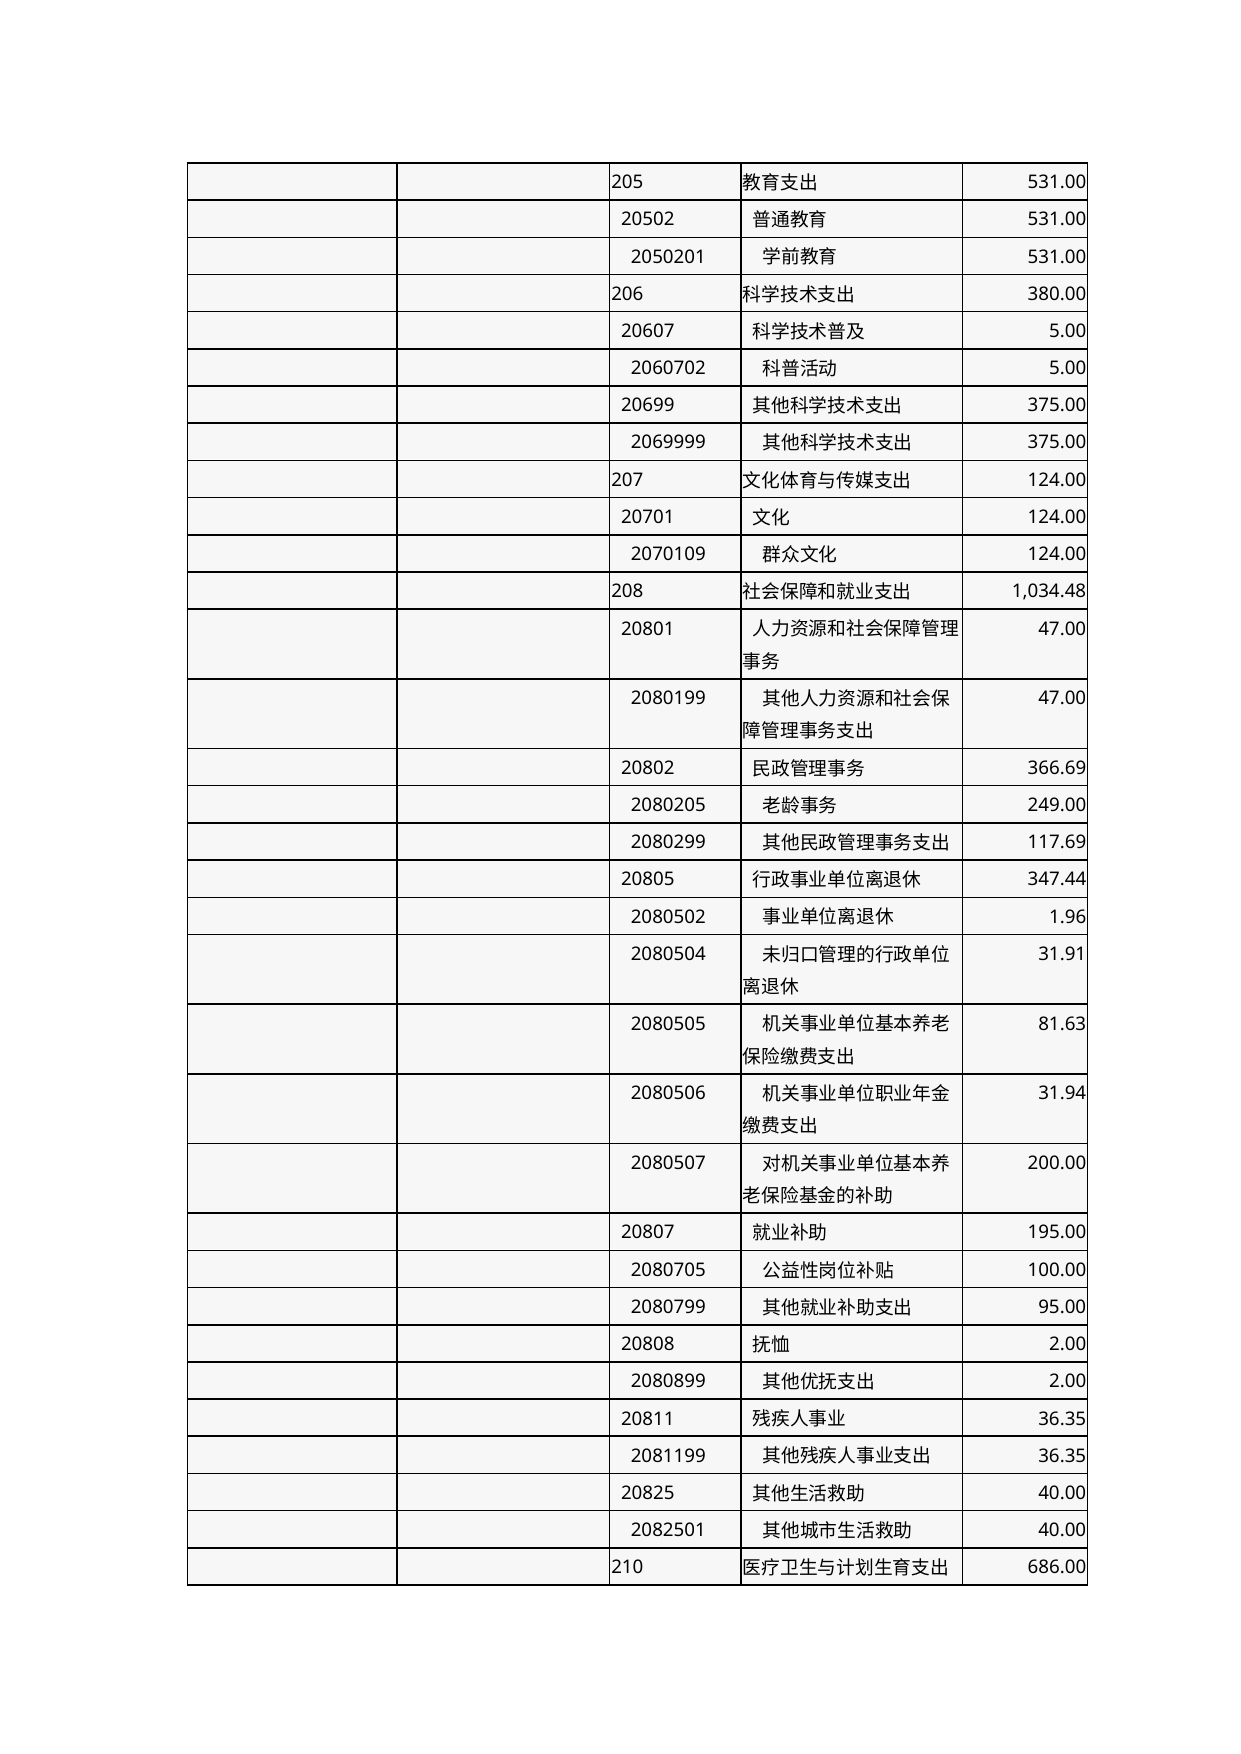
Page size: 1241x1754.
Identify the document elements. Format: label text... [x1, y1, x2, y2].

table_cell 2080506 [610, 1075, 740, 1143]
table_cell 1,034.48 [963, 573, 1087, 608]
table_cell [188, 424, 396, 459]
table_cell [188, 1214, 396, 1249]
table_cell 其他优抚支出 [742, 1363, 962, 1398]
table_cell 其他科学技术支出 [742, 424, 962, 459]
table_cell 208 [610, 573, 740, 608]
table_cell 教育支出 [742, 164, 962, 199]
table_cell [398, 1474, 609, 1510]
table_cell [188, 1288, 396, 1324]
table_cell 就业补助 [742, 1214, 962, 1249]
table_cell [398, 498, 609, 534]
table_cell [188, 824, 396, 859]
table_cell [188, 898, 396, 933]
table_cell 2080199 [610, 680, 740, 748]
table_cell 20801 [610, 610, 740, 678]
table_cell 机关事业单位职业年金缴费支出 [742, 1075, 962, 1143]
table_cell [188, 350, 396, 385]
table_cell 普通教育 [742, 201, 962, 236]
table_cell 事业单位离退休 [742, 898, 962, 933]
table_cell 其他人力资源和社会保障管理事务支出 [742, 680, 962, 748]
table_cell 2080507 [610, 1144, 740, 1212]
table_cell 科普活动 [742, 350, 962, 385]
table_cell 95.00 [963, 1288, 1087, 1324]
table_cell 531.00 [963, 201, 1087, 236]
table_cell 2.00 [963, 1363, 1087, 1398]
table_cell [398, 1400, 609, 1435]
table_cell [398, 201, 609, 236]
table_cell 科学技术支出 [742, 275, 962, 311]
table_cell 机关事业单位基本养老保险缴费支出 [742, 1005, 962, 1073]
table_cell [188, 1251, 396, 1287]
table_cell 未归口管理的行政单位离退休 [742, 935, 962, 1003]
table_cell [188, 861, 396, 896]
table_cell 249.00 [963, 786, 1087, 822]
table_cell [398, 1549, 609, 1584]
table_cell 行政事业单位离退休 [742, 861, 962, 896]
table_cell 20805 [610, 861, 740, 896]
table_cell [398, 1251, 609, 1287]
table_cell 20807 [610, 1214, 740, 1249]
table_cell 科学技术普及 [742, 312, 962, 348]
table_cell [188, 312, 396, 348]
table_cell 其他民政管理事务支出 [742, 824, 962, 859]
table_cell [188, 1437, 396, 1473]
table_cell [398, 1326, 609, 1361]
table_cell 其他生活救助 [742, 1474, 962, 1510]
table_cell 375.00 [963, 424, 1087, 459]
table_cell 社会保障和就业支出 [742, 573, 962, 608]
table_cell 2080205 [610, 786, 740, 822]
table_cell 2.00 [963, 1326, 1087, 1361]
table_cell 学前教育 [742, 238, 962, 273]
table_cell [398, 680, 609, 748]
table_cell [188, 1005, 396, 1073]
table_cell [398, 1511, 609, 1547]
table_cell 2080799 [610, 1288, 740, 1324]
table_cell 36.35 [963, 1437, 1087, 1473]
table_cell [398, 824, 609, 859]
table_cell 20607 [610, 312, 740, 348]
table_cell 124.00 [963, 536, 1087, 571]
table_cell [188, 498, 396, 534]
table_cell 47.00 [963, 610, 1087, 678]
table_cell 其他城市生活救助 [742, 1511, 962, 1547]
table_cell 2070109 [610, 536, 740, 571]
table_cell [398, 164, 609, 199]
table_cell 347.44 [963, 861, 1087, 896]
table_cell [398, 1214, 609, 1249]
table_cell [398, 536, 609, 571]
table_cell 残疾人事业 [742, 1400, 962, 1435]
table_cell 文化 [742, 498, 962, 534]
table_cell [398, 350, 609, 385]
table_cell [188, 786, 396, 822]
table_cell 2080299 [610, 824, 740, 859]
table_cell [398, 1363, 609, 1398]
table_cell 20699 [610, 387, 740, 422]
table_cell [398, 573, 609, 608]
table_cell [188, 275, 396, 311]
table_cell 2080504 [610, 935, 740, 1003]
table_cell 2080502 [610, 898, 740, 933]
table_cell 2069999 [610, 424, 740, 459]
table_cell 200.00 [963, 1144, 1087, 1212]
table_cell 文化体育与传媒支出 [742, 461, 962, 497]
table_cell 2050201 [610, 238, 740, 273]
table_cell [398, 749, 609, 785]
table_cell 2060702 [610, 350, 740, 385]
table_cell [188, 1474, 396, 1510]
table_cell [188, 1326, 396, 1361]
table_cell 124.00 [963, 498, 1087, 534]
table_cell 210 [610, 1549, 740, 1584]
table_cell 81.63 [963, 1005, 1087, 1073]
table_cell [188, 201, 396, 236]
table_cell 366.69 [963, 749, 1087, 785]
table_cell 31.94 [963, 1075, 1087, 1143]
table_cell 40.00 [963, 1474, 1087, 1510]
table_cell [188, 1511, 396, 1547]
table_cell [398, 898, 609, 933]
table_cell [188, 1144, 396, 1212]
table_cell 375.00 [963, 387, 1087, 422]
table_cell 531.00 [963, 164, 1087, 199]
table_cell 5.00 [963, 350, 1087, 385]
table_cell [398, 312, 609, 348]
table_cell 2080505 [610, 1005, 740, 1073]
table_cell 47.00 [963, 680, 1087, 748]
table_cell [188, 680, 396, 748]
table_cell 20825 [610, 1474, 740, 1510]
table_cell [188, 238, 396, 273]
table_cell 其他科学技术支出 [742, 387, 962, 422]
table_cell 2080899 [610, 1363, 740, 1398]
table_cell [188, 935, 396, 1003]
table_cell 医疗卫生与计划生育支出 [742, 1549, 962, 1584]
table_cell [398, 1005, 609, 1073]
table_cell [398, 1144, 609, 1212]
table_cell [398, 1075, 609, 1143]
table_cell 20701 [610, 498, 740, 534]
table_cell 20802 [610, 749, 740, 785]
table_cell 100.00 [963, 1251, 1087, 1287]
table_cell 117.69 [963, 824, 1087, 859]
table_cell [398, 610, 609, 678]
table_cell 老龄事务 [742, 786, 962, 822]
table_cell [398, 387, 609, 422]
table_cell 2082501 [610, 1511, 740, 1547]
table_cell 686.00 [963, 1549, 1087, 1584]
table_cell [398, 786, 609, 822]
table_cell 206 [610, 275, 740, 311]
table_cell [188, 1075, 396, 1143]
table_cell [398, 861, 609, 896]
table_cell 2080705 [610, 1251, 740, 1287]
table_cell 205 [610, 164, 740, 199]
table_cell 380.00 [963, 275, 1087, 311]
table_cell 5.00 [963, 312, 1087, 348]
table_cell 531.00 [963, 238, 1087, 273]
table_cell 36.35 [963, 1400, 1087, 1435]
table_cell [188, 461, 396, 497]
table_cell [398, 1437, 609, 1473]
table_cell [188, 749, 396, 785]
table_cell 其他残疾人事业支出 [742, 1437, 962, 1473]
table_cell [398, 935, 609, 1003]
table_cell [398, 1288, 609, 1324]
table_cell 31.91 [963, 935, 1087, 1003]
table_cell [188, 387, 396, 422]
table_cell 207 [610, 461, 740, 497]
table_cell [398, 238, 609, 273]
table_cell [398, 461, 609, 497]
table_cell 2081199 [610, 1437, 740, 1473]
table_cell [188, 1549, 396, 1584]
table_cell 20811 [610, 1400, 740, 1435]
table_cell [398, 424, 609, 459]
table_cell [188, 1400, 396, 1435]
table_cell 民政管理事务 [742, 749, 962, 785]
table_cell [188, 610, 396, 678]
table_cell 20808 [610, 1326, 740, 1361]
table_cell 195.00 [963, 1214, 1087, 1249]
table_cell 其他就业补助支出 [742, 1288, 962, 1324]
table_cell 群众文化 [742, 536, 962, 571]
table_cell 40.00 [963, 1511, 1087, 1547]
table_cell 抚恤 [742, 1326, 962, 1361]
table_cell [188, 573, 396, 608]
table_cell 124.00 [963, 461, 1087, 497]
table_cell 对机关事业单位基本养老保险基金的补助 [742, 1144, 962, 1212]
table_cell [188, 1363, 396, 1398]
table_cell 人力资源和社会保障管理事务 [742, 610, 962, 678]
table_cell 20502 [610, 201, 740, 236]
table_cell [188, 164, 396, 199]
table_cell 1.96 [963, 898, 1087, 933]
table_cell [188, 536, 396, 571]
table_cell [398, 275, 609, 311]
table_cell 公益性岗位补贴 [742, 1251, 962, 1287]
